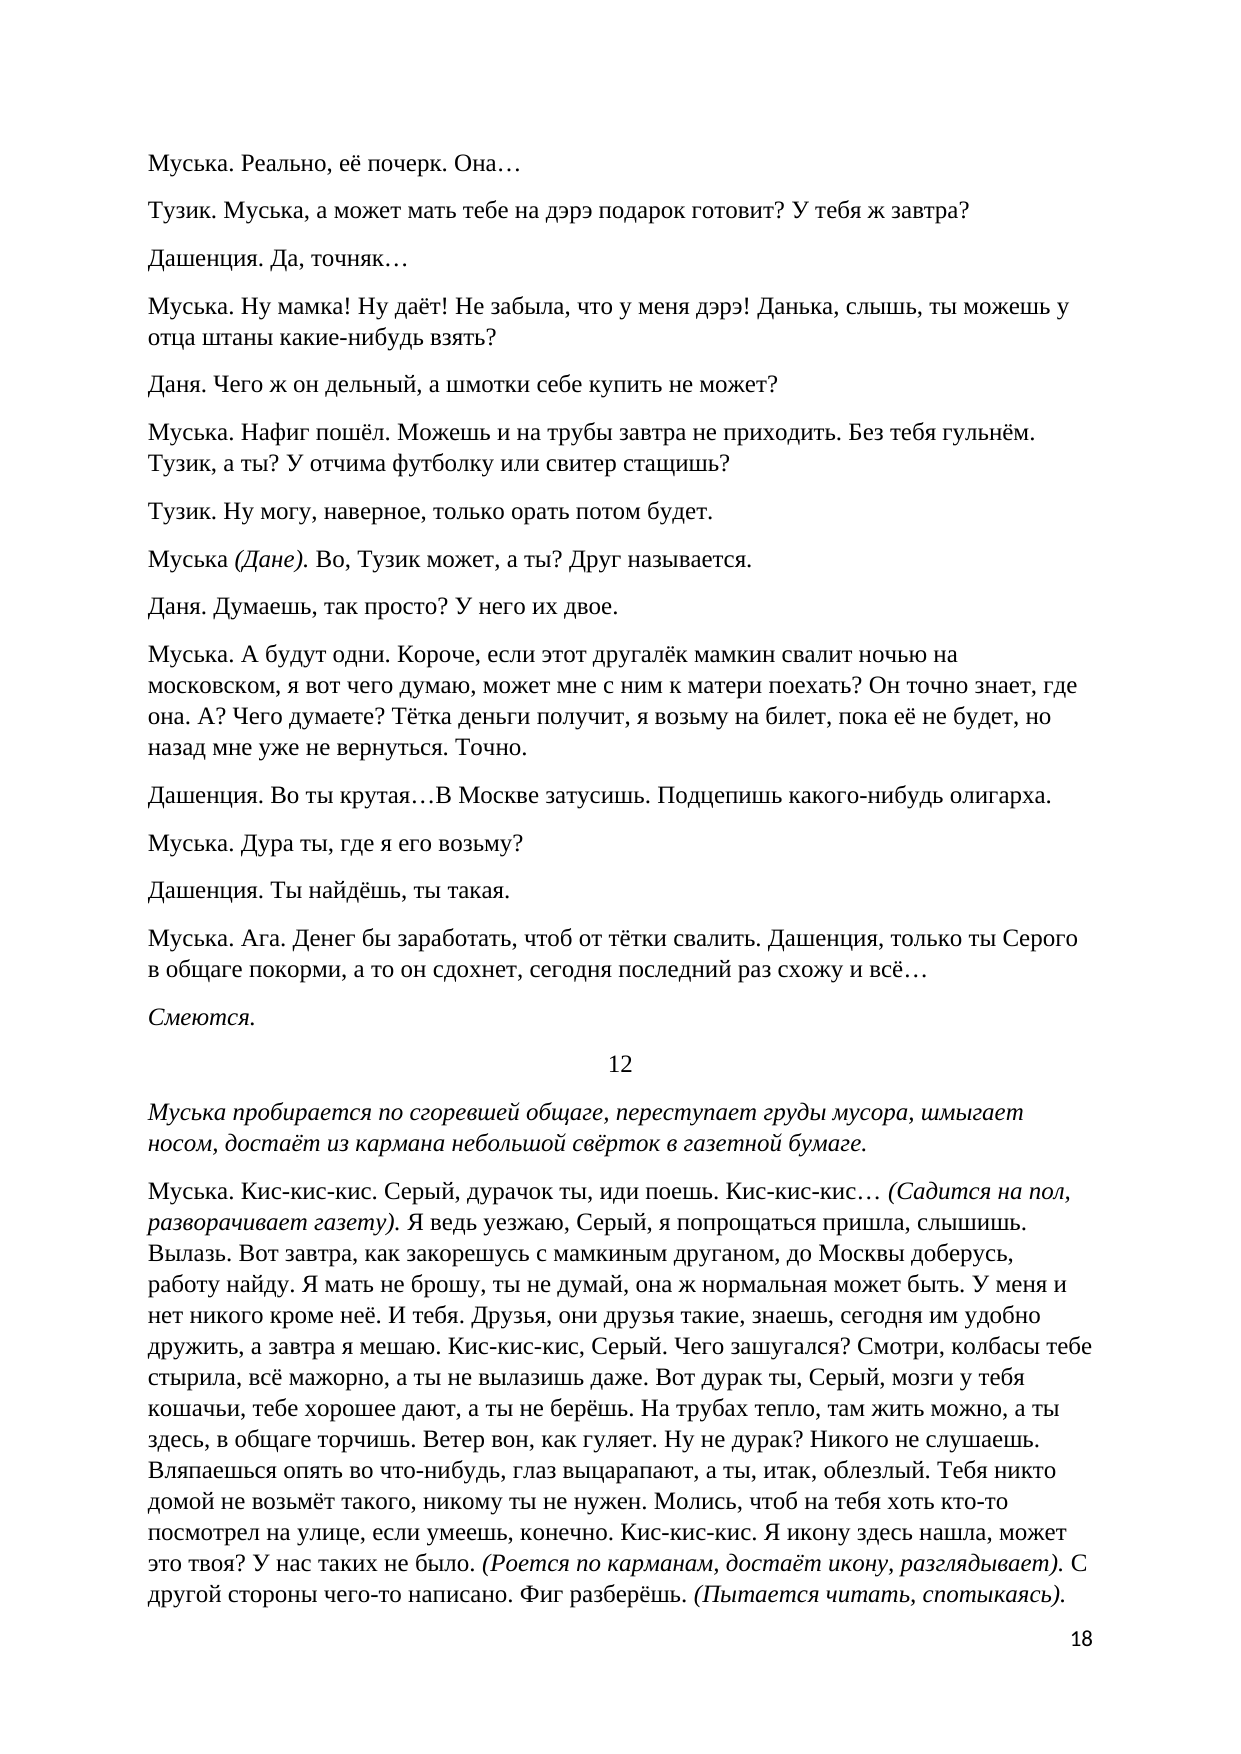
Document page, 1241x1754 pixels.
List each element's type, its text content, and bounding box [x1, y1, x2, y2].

text Муська. Дура ты, где я его возьму? [148, 828, 1093, 856]
text Тузик. Ну могу, наверное, только орать потом будет. [148, 496, 1093, 525]
text Даня. Думаешь, так просто? У него их двое. [148, 591, 1093, 620]
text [148, 1176, 1093, 1608]
text Даня. Чего ж он дельный, а шмотки себе купить не может? [148, 369, 1093, 398]
text Смеются. [148, 1002, 1093, 1031]
text Муська пробирается по сгоревшей общаге, переступает груды мусора, шмыгает носом, достаёт из кармана небольшой свёрток в газетной бумаге. [148, 1097, 1093, 1157]
text Дашенция. Да, точняк… [148, 243, 1093, 272]
text Муська. Ну мамка! Ну даёт! Не забыла, что у меня дэрэ! Данька, слышь, ты можешь у отца штаны какие-нибудь взять? [148, 291, 1093, 351]
text Дашенция. Ты найдёшь, ты такая. [148, 875, 1093, 904]
text Тузик. Муська, а может мать тебе на дэрэ подарок готовит? У тебя ж завтра? [148, 195, 1093, 224]
text Муська. Реально, её почерк. Она… [148, 148, 1093, 176]
text Муська. Ага. Денег бы заработать, чтоб от тётки свалить. Дашенция, только ты Серого в общаге покорми, а то он сдохнет, сегодня последний раз схожу и всё… [148, 923, 1093, 983]
text Муська. Нафиг пошёл. Можешь и на трубы завтра не приходить. Без тебя гульнём. Тузик, а ты? У отчима футболку или свитер стащишь? [148, 417, 1093, 477]
text Дашенция. Во ты крутая…В Москве затусишь. Подцепишь какого-нибудь олигарха. [148, 780, 1093, 809]
text Муська. А будут одни. Короче, если этот другалёк мамкин свалит ночью на московском, я вот чего думаю, может мне с ним к матери поехать? Он точно знает, где она. А? Чего думаете? Тётка деньги получит, я возьму на билет, пока её не будет, но назад мне уже не вернуться. Точно. [148, 639, 1093, 761]
text Муська (Дане). Во, Тузик может, а ты? Друг называется. [148, 544, 1093, 572]
text 12 [148, 1049, 1093, 1078]
